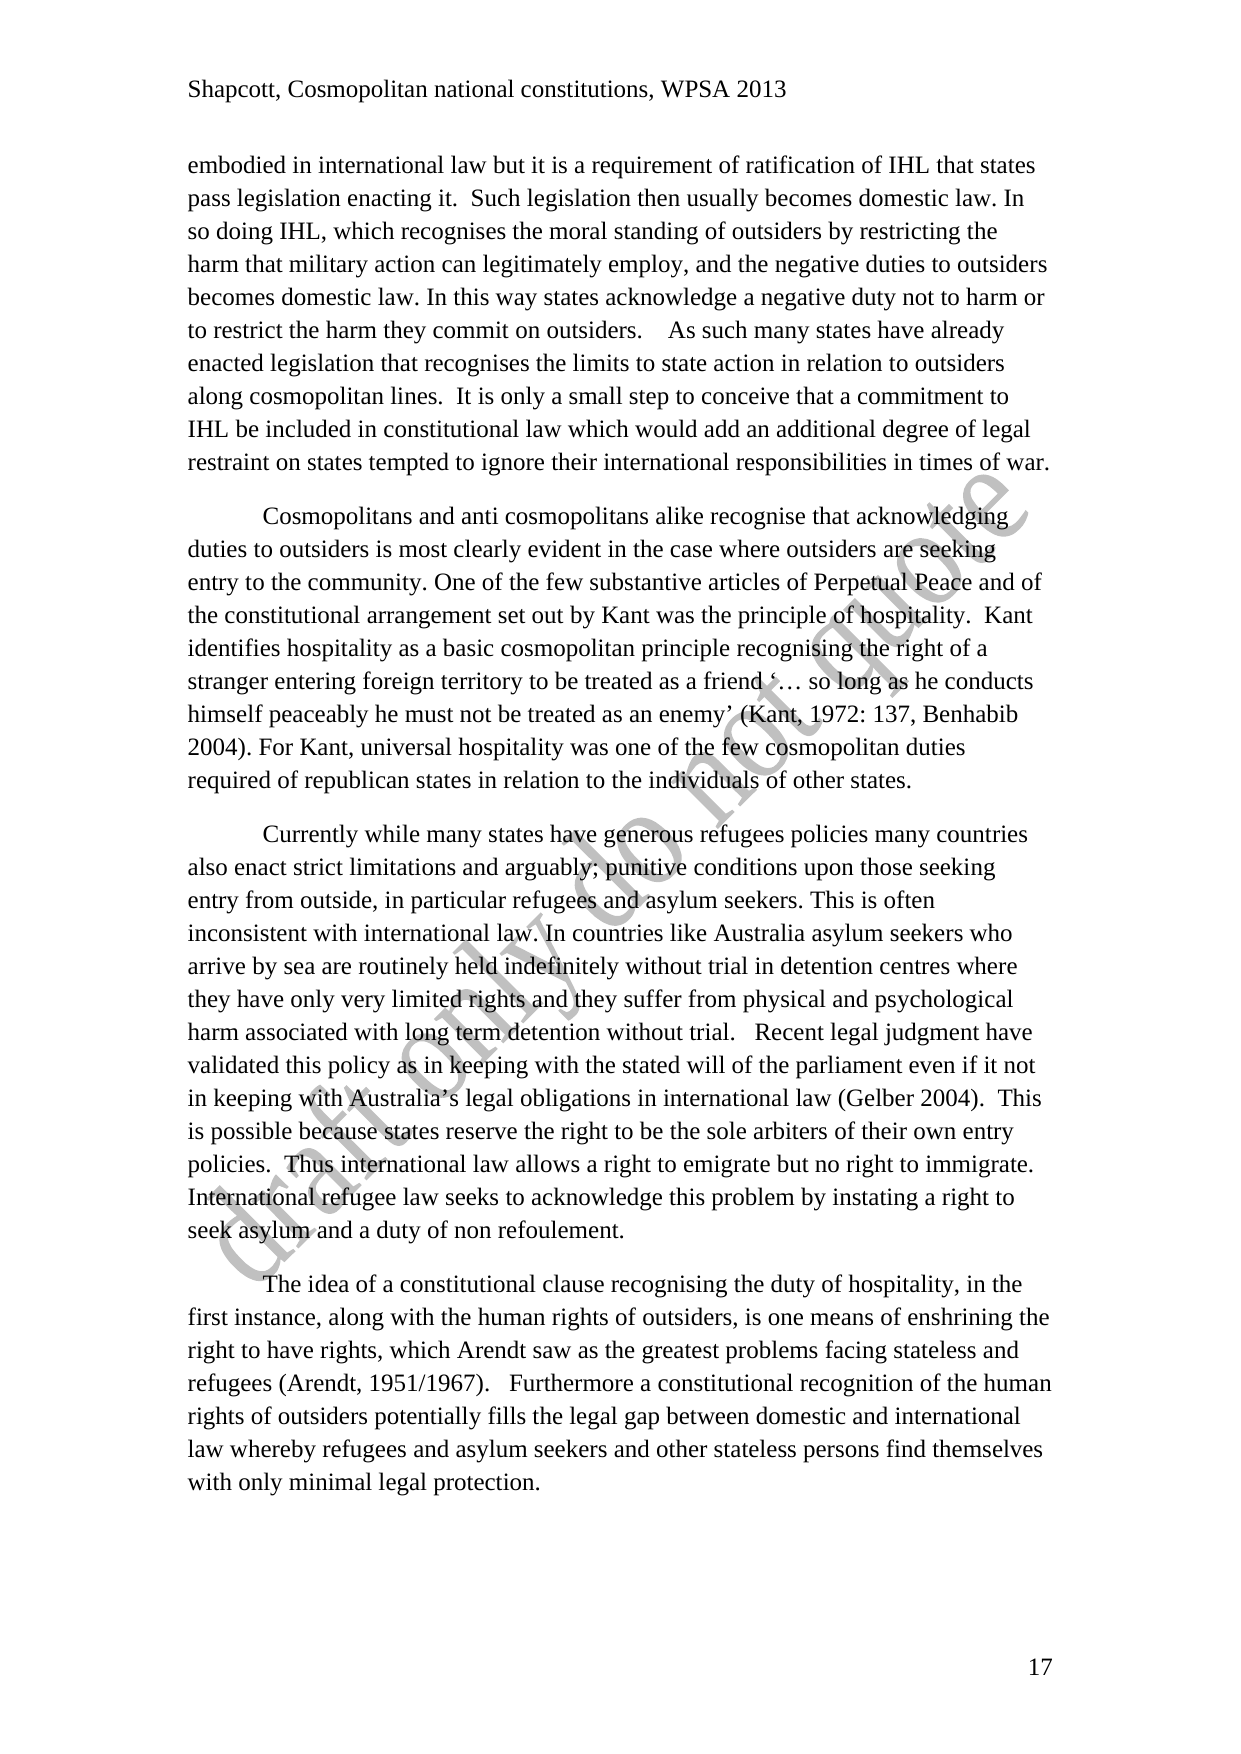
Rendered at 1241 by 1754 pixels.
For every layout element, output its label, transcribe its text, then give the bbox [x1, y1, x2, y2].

text The idea of a constitutional clause recognising the duty of hospitality, in the first instance, along with the human rights of outsiders, is one means of enshrining the right to have rights, which Arendt saw as the greatest problems facing stateless and refugees (Arendt, 1951/1967). Furthermore a constitutional recognition of the human rights of outsiders potentially fills the legal gap between domestic and international law whereby refugees and asylum seekers and other stateless persons find themselves with only minimal legal protection. [187, 1269, 1053, 1496]
text Cosmopolitans and anti cosmopolitans alike recognise that acknowledging duties to outsiders is most clearly evident in the case where outsiders are seeking entry to the community. One of the few substantive articles of Perpetual Peace and of the constitutional arrangement set out by Kant was the principle of hospitality. Kant identifies hospitality as a basic cosmopolitan principle recognising the right of a stranger entering foreign territory to be treated as a friend ‘… so long as he conducts himself peaceably he must not be treated as an enemy’ (Kant, 1972: 137, Benhabib 2004). For Kant, universal hospitality was one of the few cosmopolitan duties required of republican states in relation to the individuals of other states. [187, 501, 1053, 794]
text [187, 150, 1053, 476]
text Currently while many states have generous refugees policies many countries also enact strict limitations and arguably; punitive conditions upon those seeking entry from outside, in particular refugees and asylum seekers. This is often inconsistent with international law. In countries like Australia asylum seekers who arrive by sea are routinely held indefinitely without trial in detention centres where they have only very limited rights and they suffer from physical and psychological harm associated with long term detention without trial. Recent legal judgment have validated this policy as in keeping with the stated will of the parliament even if it not in keeping with Australia’s legal obligations in international law (Gelber 2004). This is possible because states reserve the right to be the sole arbiters of their own entry policies. Thus international law allows a right to emigrate but no right to immigrate. International refugee law seeks to acknowledge this problem by instating a right to seek asylum and a duty of non refoulement. [187, 819, 1053, 1244]
